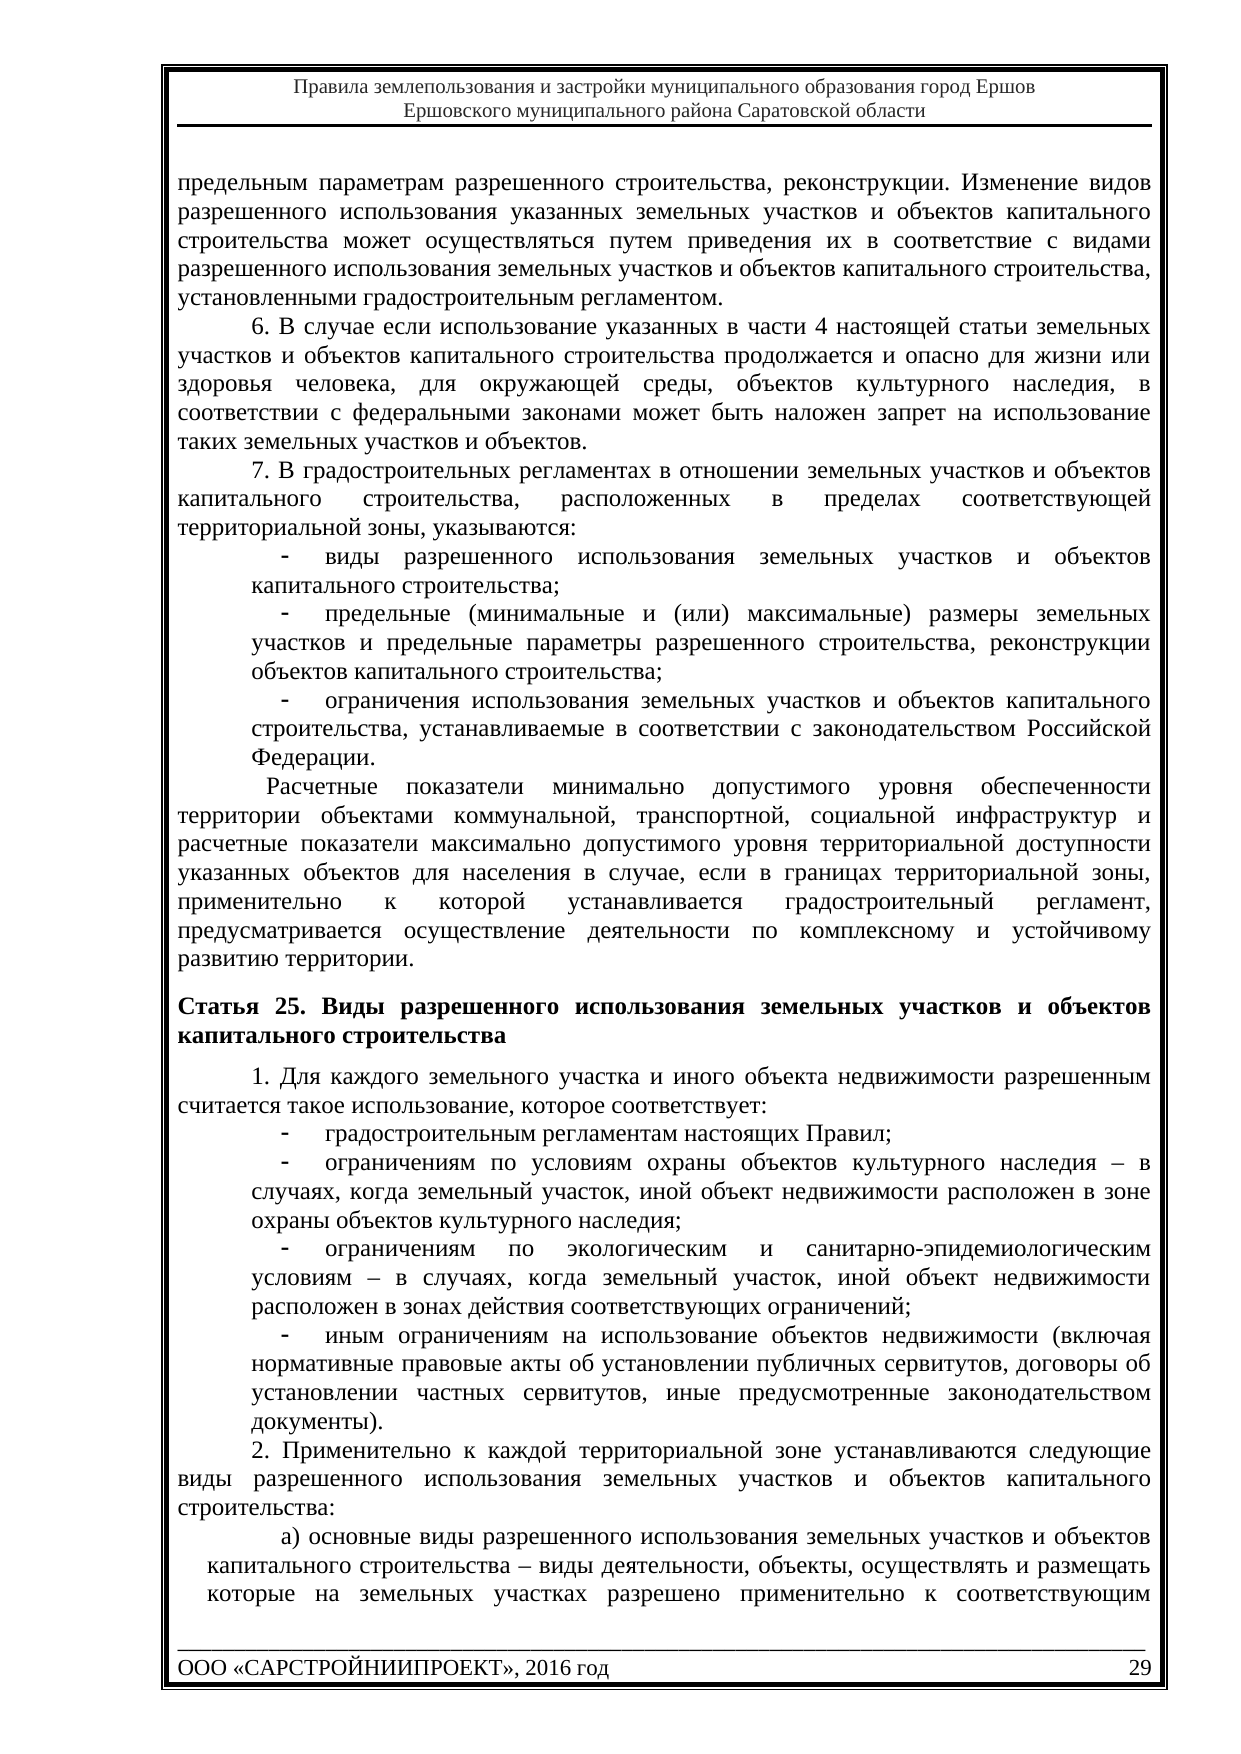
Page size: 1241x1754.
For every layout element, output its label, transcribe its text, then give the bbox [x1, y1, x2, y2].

list предельные (минимальные и (или) максимальные) размеры земельных участков и предельные параметры разрешенного строительства, реконструкции объектов капитального строительства; [251, 598, 1152, 685]
list ограничения использования земельных участков и объектов капитального строительства, устанавливаемые в соответствии с законодательством Российской Федерации. [251, 685, 1152, 771]
list ограничениям по условиям охраны объектов культурного наследия – в случаях, когда земельный участок, иной объект недвижимости расположен в зоне охраны объектов культурного наследия; [251, 1147, 1152, 1233]
list ограничениям по экологическим и санитарно-эпидемиологическим условиям – в случаях, когда земельный участок, иной объект недвижимости расположен в зонах действия соответствующих ограничений; [251, 1233, 1152, 1320]
list иным ограничениям на использование объектов недвижимости (включая нормативные правовые акты об установлении публичных сервитутов, договоры об установлении частных сервитутов, иные предусмотренные законодательством документы). [251, 1320, 1152, 1435]
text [207, 1521, 1152, 1607]
list виды разрешенного использования земельных участков и объектов капитального строительства; [251, 541, 1152, 598]
text 7. В градостроительных регламентах в отношении земельных участков и объектов капитального строительства, расположенных в пределах соответствующей территориальной зоны, указываются: [177, 455, 1152, 541]
text 2. Применительно к каждой территориальной зоне устанавливаются следующие виды разрешенного использования земельных участков и объектов капитального строительства: [177, 1435, 1152, 1521]
text 6. В случае если использование указанных в части 4 настоящей статьи земельных участков и объектов капитального строительства продолжается и опасно для жизни или здоровья человека, для окружающей среды, объектов культурного наследия, в соответствии с федеральными законами может быть наложен запрет на использование таких земельных участков и объектов. [177, 311, 1152, 455]
subtitle Статья 25. Виды разрешенного использования земельных участков и объектов капитального строительства [177, 991, 1152, 1048]
text 1. Для каждого земельного участка и иного объекта недвижимости разрешенным считается такое использование, которое соответствует: [177, 1061, 1152, 1118]
text Расчетные показатели минимально допустимого уровня обеспеченности территории объектами коммунальной, транспортной, социальной инфраструктур и расчетные показатели максимально допустимого уровня территориальной доступности указанных объектов для населения в случае, если в границах территориальной зоны, применительно к которой устанавливается градостроительный регламент, предусматривается осуществление деятельности по комплексному и устойчивому развитию территории. [177, 771, 1152, 972]
list градостроительным регламентам настоящих Правил; [251, 1118, 1152, 1147]
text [177, 167, 1152, 311]
